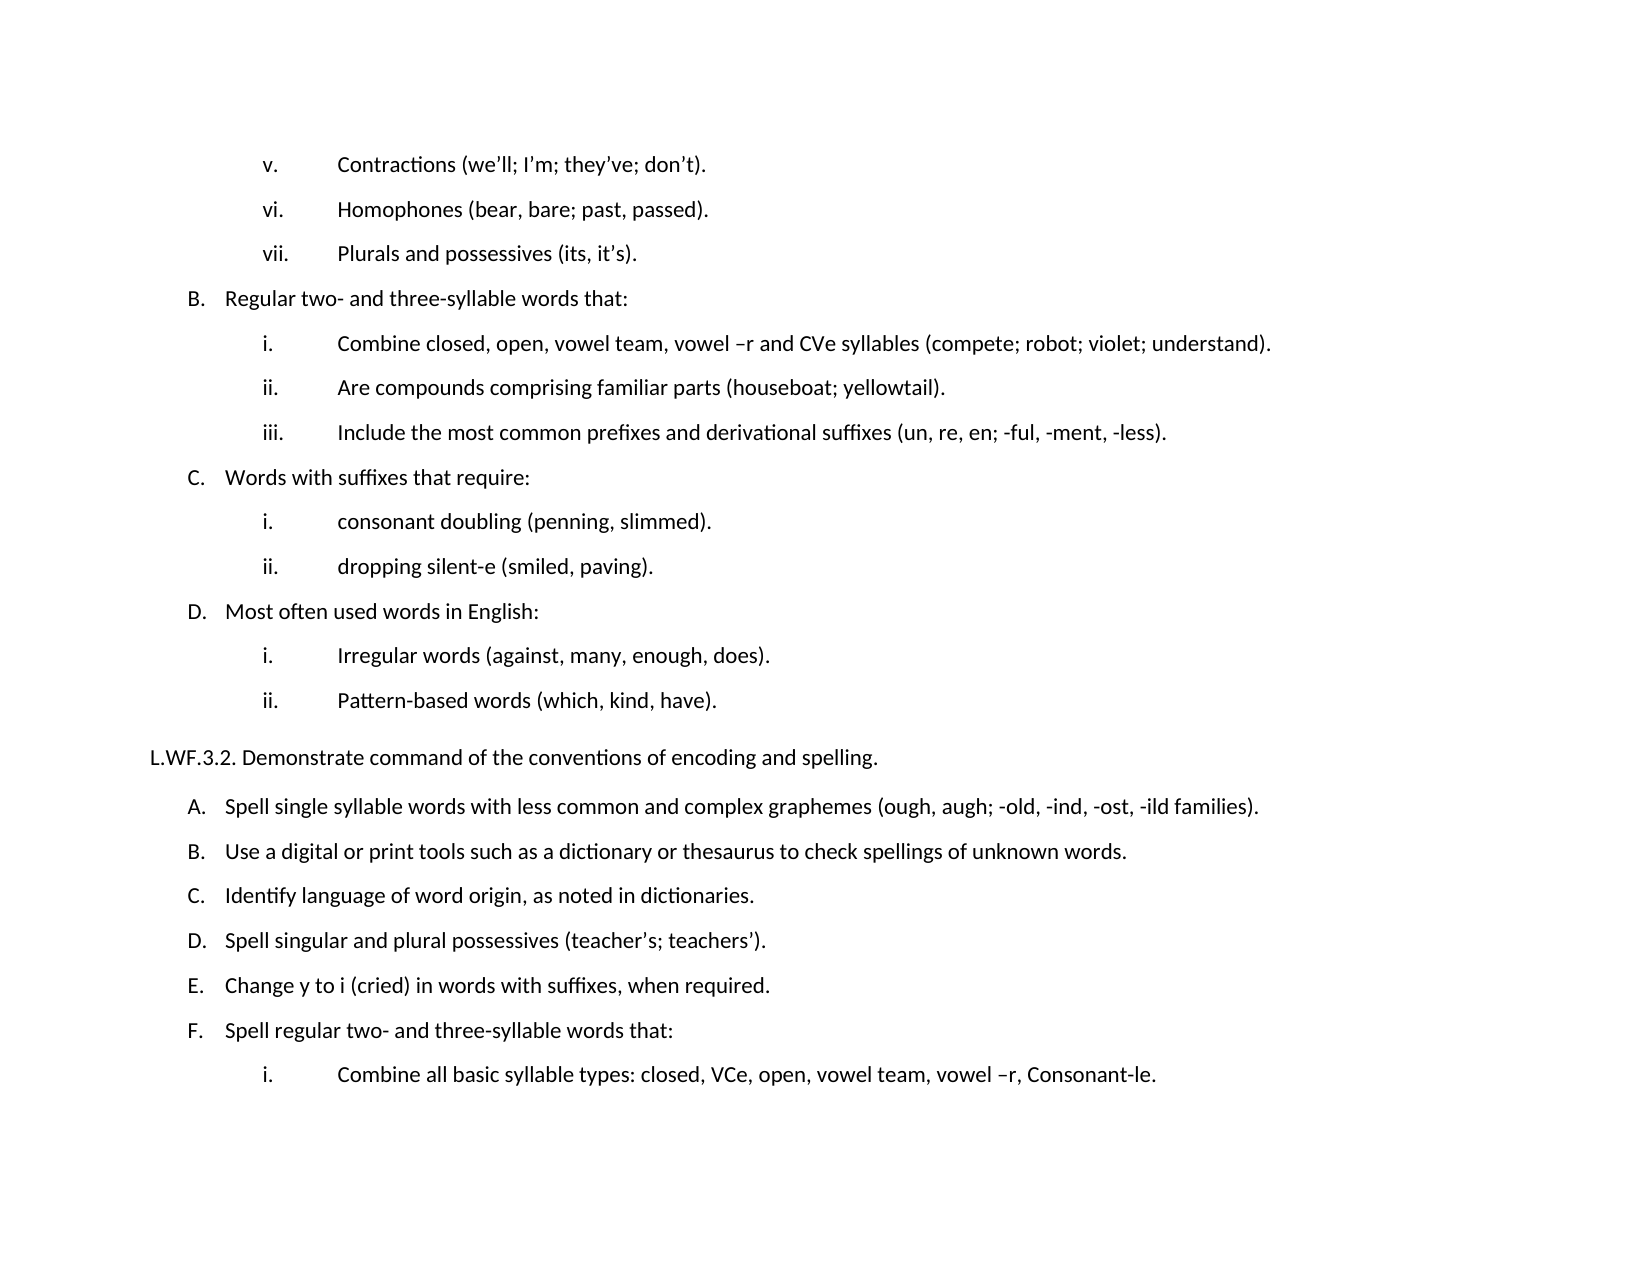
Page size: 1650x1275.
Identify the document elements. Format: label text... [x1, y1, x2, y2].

list consonant doubling (penning, slimmed). [262, 507, 1500, 536]
list Spell singular and plural possessives (teacher’s; teachers’). [187, 926, 1500, 954]
list Include the most common prefixes and derivational suffixes (un, re, en; -ful, -ment, -less). [262, 418, 1500, 446]
list Pattern-based words (which, kind, have). [262, 686, 1500, 714]
list Are compounds comprising familiar parts (houseboat; yellowtail). [262, 373, 1500, 401]
list Spell regular two- and three-syllable words that: [187, 1016, 1500, 1044]
text L.WF.3.2. Demonstrate command of the conventions of encoding and spelling. [150, 743, 1500, 771]
list Spell single syllable words with less common and complex graphemes (ough, augh; -old, -ind, -ost, -ild families). [187, 792, 1500, 820]
list Irregular words (against, many, enough, does). [262, 642, 1500, 669]
list Contractions (we’ll; I’m; they’ve; don’t). [262, 150, 1500, 178]
list Use a digital or print tools such as a dictionary or thesaurus to check spellings of unknown words. [187, 837, 1500, 865]
list Words with suffixes that require: [187, 463, 1500, 491]
list Most often used words in English: [187, 597, 1500, 625]
list Combine all basic syllable types: closed, VCe, open, vowel team, vowel –r, Consonant-le. [262, 1060, 1500, 1088]
list Regular two- and three-syllable words that: [187, 284, 1500, 312]
list Change y to i (cried) in words with suffixes, when required. [187, 971, 1500, 999]
list Plurals and possessives (its, it’s). [262, 239, 1500, 267]
list Combine closed, open, vowel team, vowel –r and CVe syllables (compete; robot; violet; understand). [262, 329, 1500, 357]
list Homophones (bear, bare; past, passed). [262, 195, 1500, 223]
list dropping silent-e (smiled, paving). [262, 552, 1500, 580]
list Identify language of word origin, as noted in dictionaries. [187, 882, 1500, 910]
